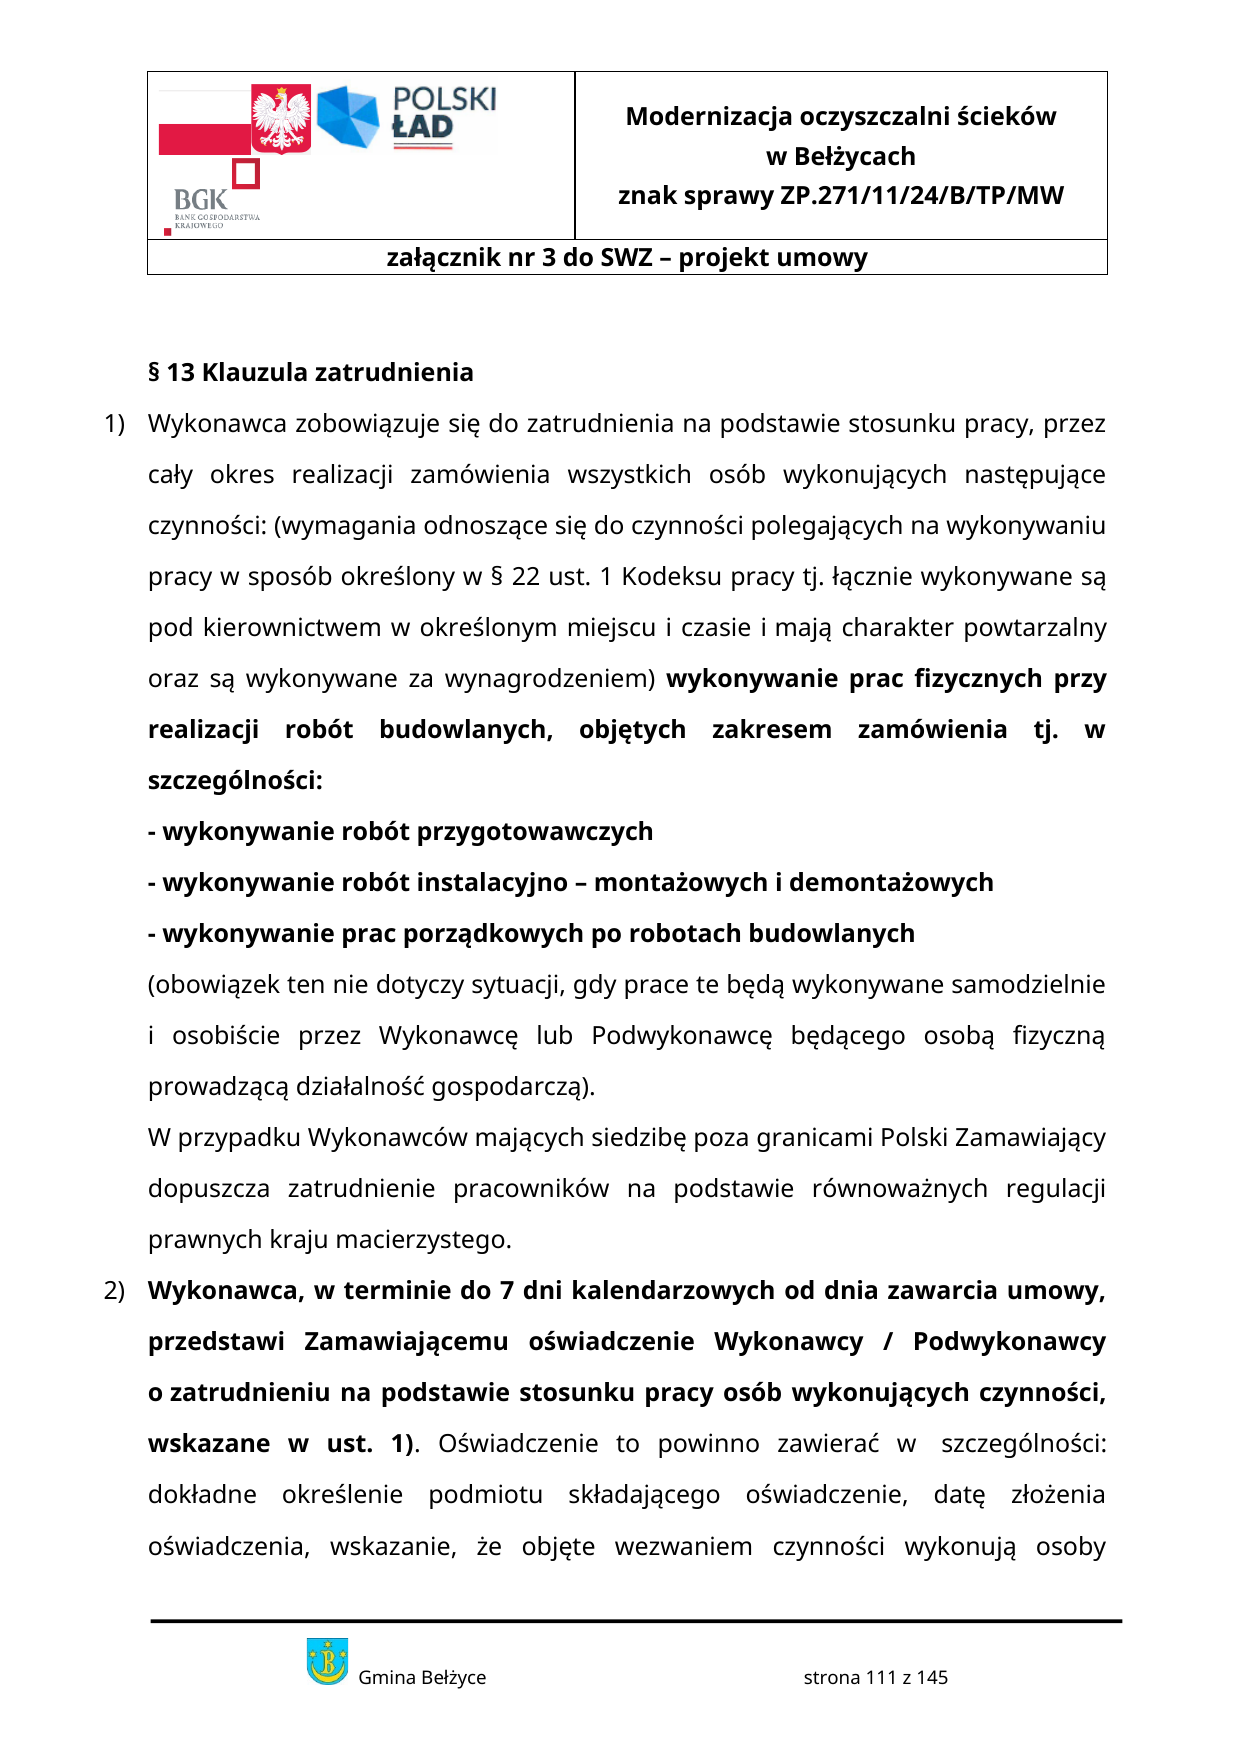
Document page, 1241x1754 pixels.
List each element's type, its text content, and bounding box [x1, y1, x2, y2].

picture [306, 1640, 349, 1685]
picture [339, 1650, 349, 1659]
picture [158, 76, 498, 239]
list Wykonawca zobowiązuje się do zatrudnienia na podstawie stosunku pracy, przez cały okres realizacji zamówienia wszystkich osób wykonujących następujące czynności: (wymagania odnoszące się do czynności polegających na wykonywaniu pracy w sposób określony w § 22 ust. 1 Kodeksu pracy tj. łącznie wykonywane są pod kierownictwem w określonym miejscu i czasie i mają charakter powtarzalny oraz są wykonywane za wynagrodzeniem) wykonywanie prac fizycznych przy realizacji robót budowlanych, objętych zakresem zamówienia tj. w szczególności: [103, 405, 1107, 797]
text - wykonywanie robót przygotowawczych [148, 814, 1107, 848]
text - wykonywanie prac porządkowych po robotach budowlanych [148, 916, 1107, 950]
list (obowiązek ten nie dotyczy sytuacji, gdy prace te będą wykonywane samodzielnie i osobiście przez Wykonawcę lub Podwykonawcę będącego osobą fizyczną prowadzącą działalność gospodarczą). [148, 967, 1107, 1103]
list W przypadku Wykonawców mających siedzibę poza granicami Polski Zamawiający dopuszcza zatrudnienie pracowników na podstawie równoważnych regulacji prawnych kraju macierzystego. [148, 1120, 1107, 1256]
text - wykonywanie robót instalacyjno – montażowych i demontażowych [148, 865, 1107, 899]
text § 13 Klauzula zatrudnienia [148, 354, 1107, 388]
